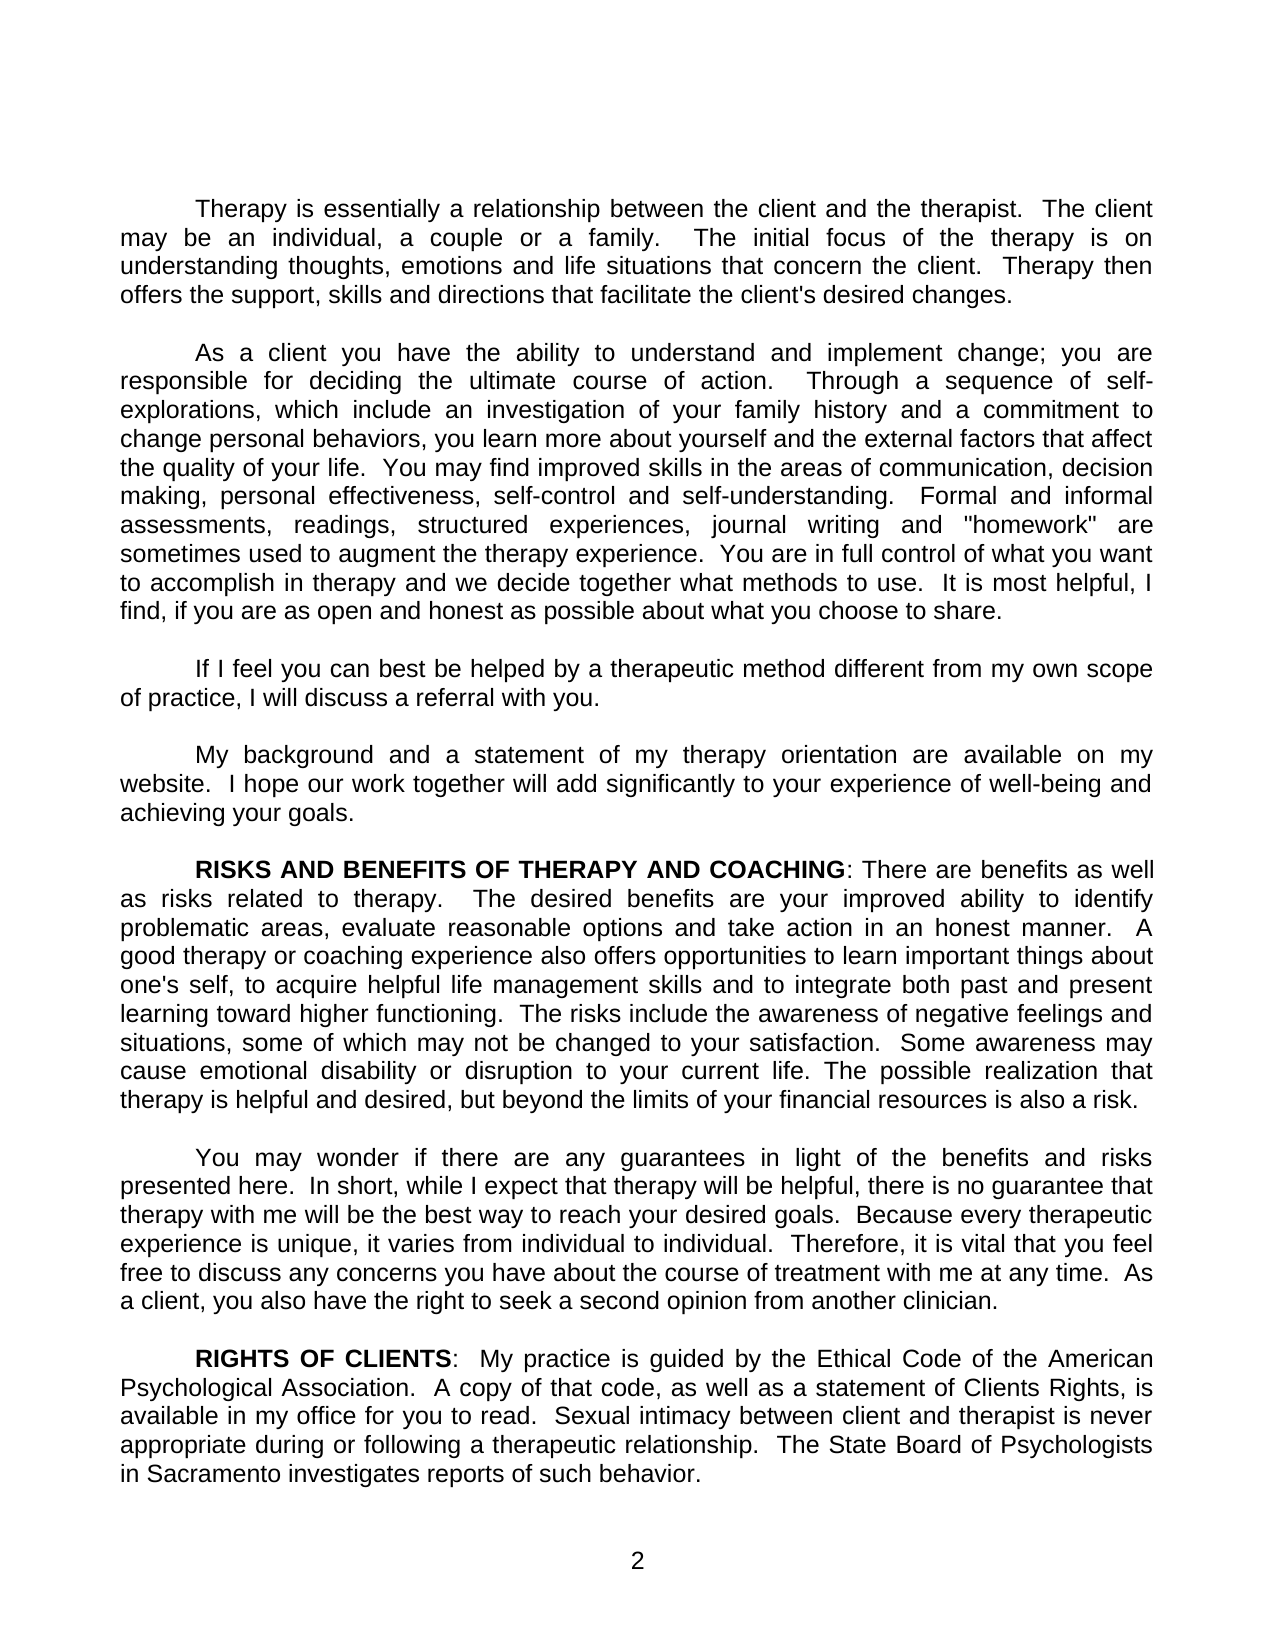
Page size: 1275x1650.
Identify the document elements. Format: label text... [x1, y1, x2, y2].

text My background and a statement of my therapy orientation are available on my website. I hope our work together will add significantly to your experience of well-being and achieving your goals. [120, 740, 1155, 826]
text If I feel you can best be helped by a therapeutic method different from my own scope of practice, I will discuss a referral with you. [120, 654, 1155, 711]
text Therapy is essentially a relationship between the client and the therapist. The client may be an individual, a couple or a family. The initial focus of the therapy is on understanding thoughts, emotions and life situations that concern the client. Therapy then offers the support, skills and directions that facilitate the client's desired changes. [120, 194, 1155, 309]
text As a client you have the ability to understand and implement change; you are responsible for deciding the ultimate course of action. Through a sequence of self-explorations, which include an investigation of your family history and a commitment to change personal behaviors, you learn more about yourself and the external factors that affect the quality of your life. You may find improved skills in the areas of communication, decision making, personal effectiveness, self-control and self-understanding. Formal and informal assessments, readings, structured experiences, journal writing and "homework" are sometimes used to augment the therapy experience. You are in full control of what you want to accomplish in therapy and we decide together what methods to use. It is most helpful, I find, if you are as open and honest as possible about what you choose to share. [120, 337, 1155, 625]
text RISKS AND BENEFITS OF THERAPY AND COACHING: There are benefits as well as risks related to therapy. The desired benefits are your improved ability to identify problematic areas, evaluate reasonable options and take action in an honest manner. A good therapy or coaching experience also offers opportunities to learn important things about one's self, to acquire helpful life management skills and to integrate both past and present learning toward higher functioning. The risks include the awareness of negative feelings and situations, some of which may not be changed to your satisfaction. Some awareness may cause emotional disability or disruption to your current life. The possible realization that therapy is helpful and desired, but beyond the limits of your financial resources is also a risk. [120, 855, 1155, 1114]
text RIGHTS OF CLIENTS: My practice is guided by the Ethical Code of the American Psychological Association. A copy of that code, as well as a statement of Clients Rights, is available in my office for you to read. Sexual intimacy between client and therapist is never appropriate during or following a therapeutic relationship. The State Board of Psychologists in Sacramento investigates reports of such behavior. [120, 1344, 1155, 1487]
text You may wonder if there are any guarantees in light of the benefits and risks presented here. In short, while I expect that therapy will be helpful, there is no guarantee that therapy with me will be the best way to reach your desired goals. Because every therapeutic experience is unique, it varies from individual to individual. Therefore, it is vital that you feel free to discuss any concerns you have about the course of treatment with me at any time. As a client, you also have the right to seek a second opinion from another clinician. [120, 1142, 1155, 1315]
